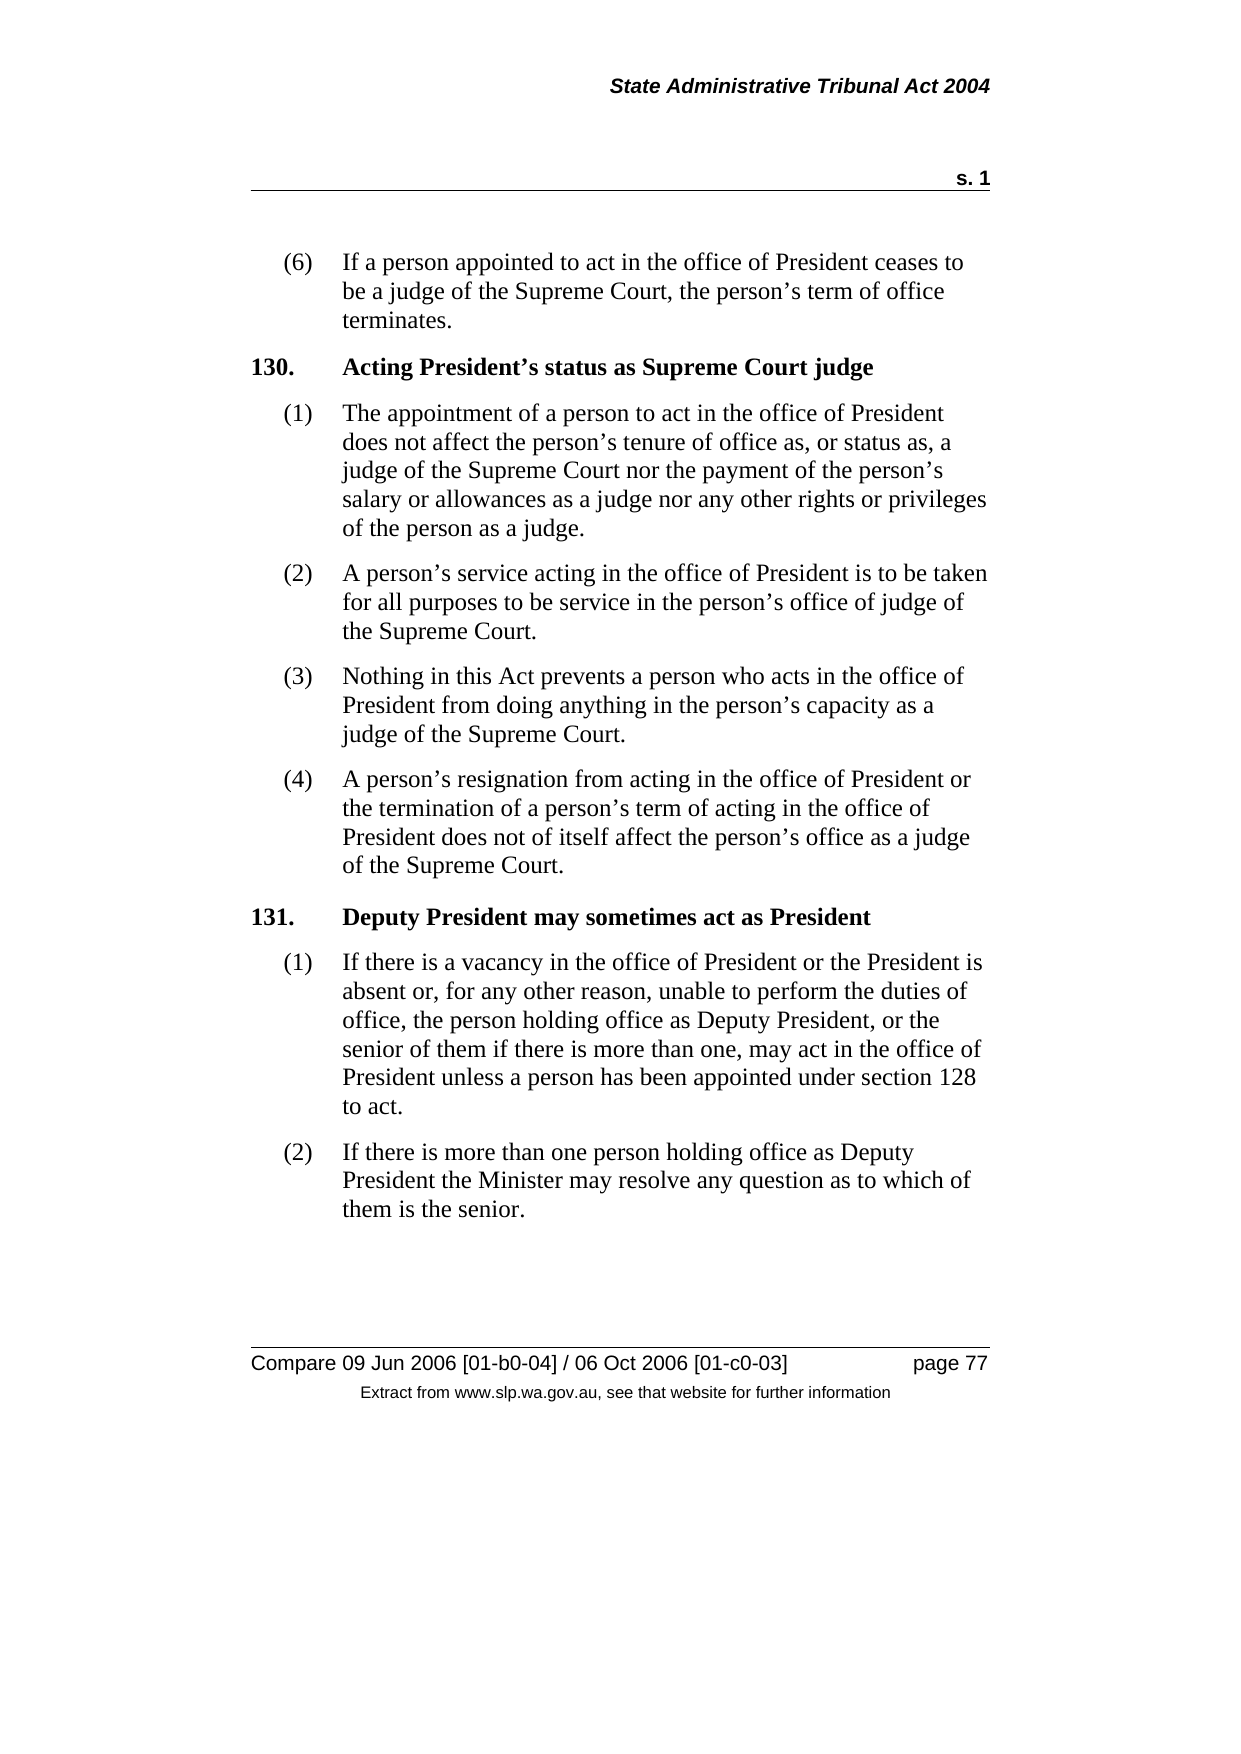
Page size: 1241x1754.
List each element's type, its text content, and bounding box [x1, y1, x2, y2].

text (2) If there is more than one person holding office as Deputy President the Minister may resolve any question as to which of them is the senior. [251, 1137, 990, 1223]
text (4) A person’s resignation from acting in the office of President or the termination of a person’s term of acting in the office of President does not of itself affect the person’s office as a judge of the Supreme Court. [251, 764, 990, 879]
text (3) Nothing in this Act prevents a person who acts in the office of President from doing anything in the person’s capacity as a judge of the Supreme Court. [251, 661, 990, 747]
text (2) A person’s service acting in the office of President is to be taken for all purposes to be service in the person’s office of judge of the Supreme Court. [251, 558, 990, 644]
text (1) If there is a vacancy in the office of President or the President is absent or, for any other reason, unable to perform the duties of office, the person holding office as Deputy President, or the senior of them if there is more than one, may act in the office of President unless a person has been appointed under section 128 to act. [251, 947, 990, 1120]
subtitle 130. Acting President’s status as Supreme Court judge [251, 352, 990, 381]
subtitle 131. Deputy President may sometimes act as President [251, 902, 990, 931]
text (6) If a person appointed to act in the office of President ceases to be a judge of the Supreme Court, the person’s term of office terminates. [251, 247, 990, 334]
text (1) The appointment of a person to act in the office of President does not affect the person’s tenure of office as, or status as, a judge of the Supreme Court nor the payment of the person’s salary or allowances as a judge nor any other rights or privileges of the person as a judge. [251, 398, 990, 542]
